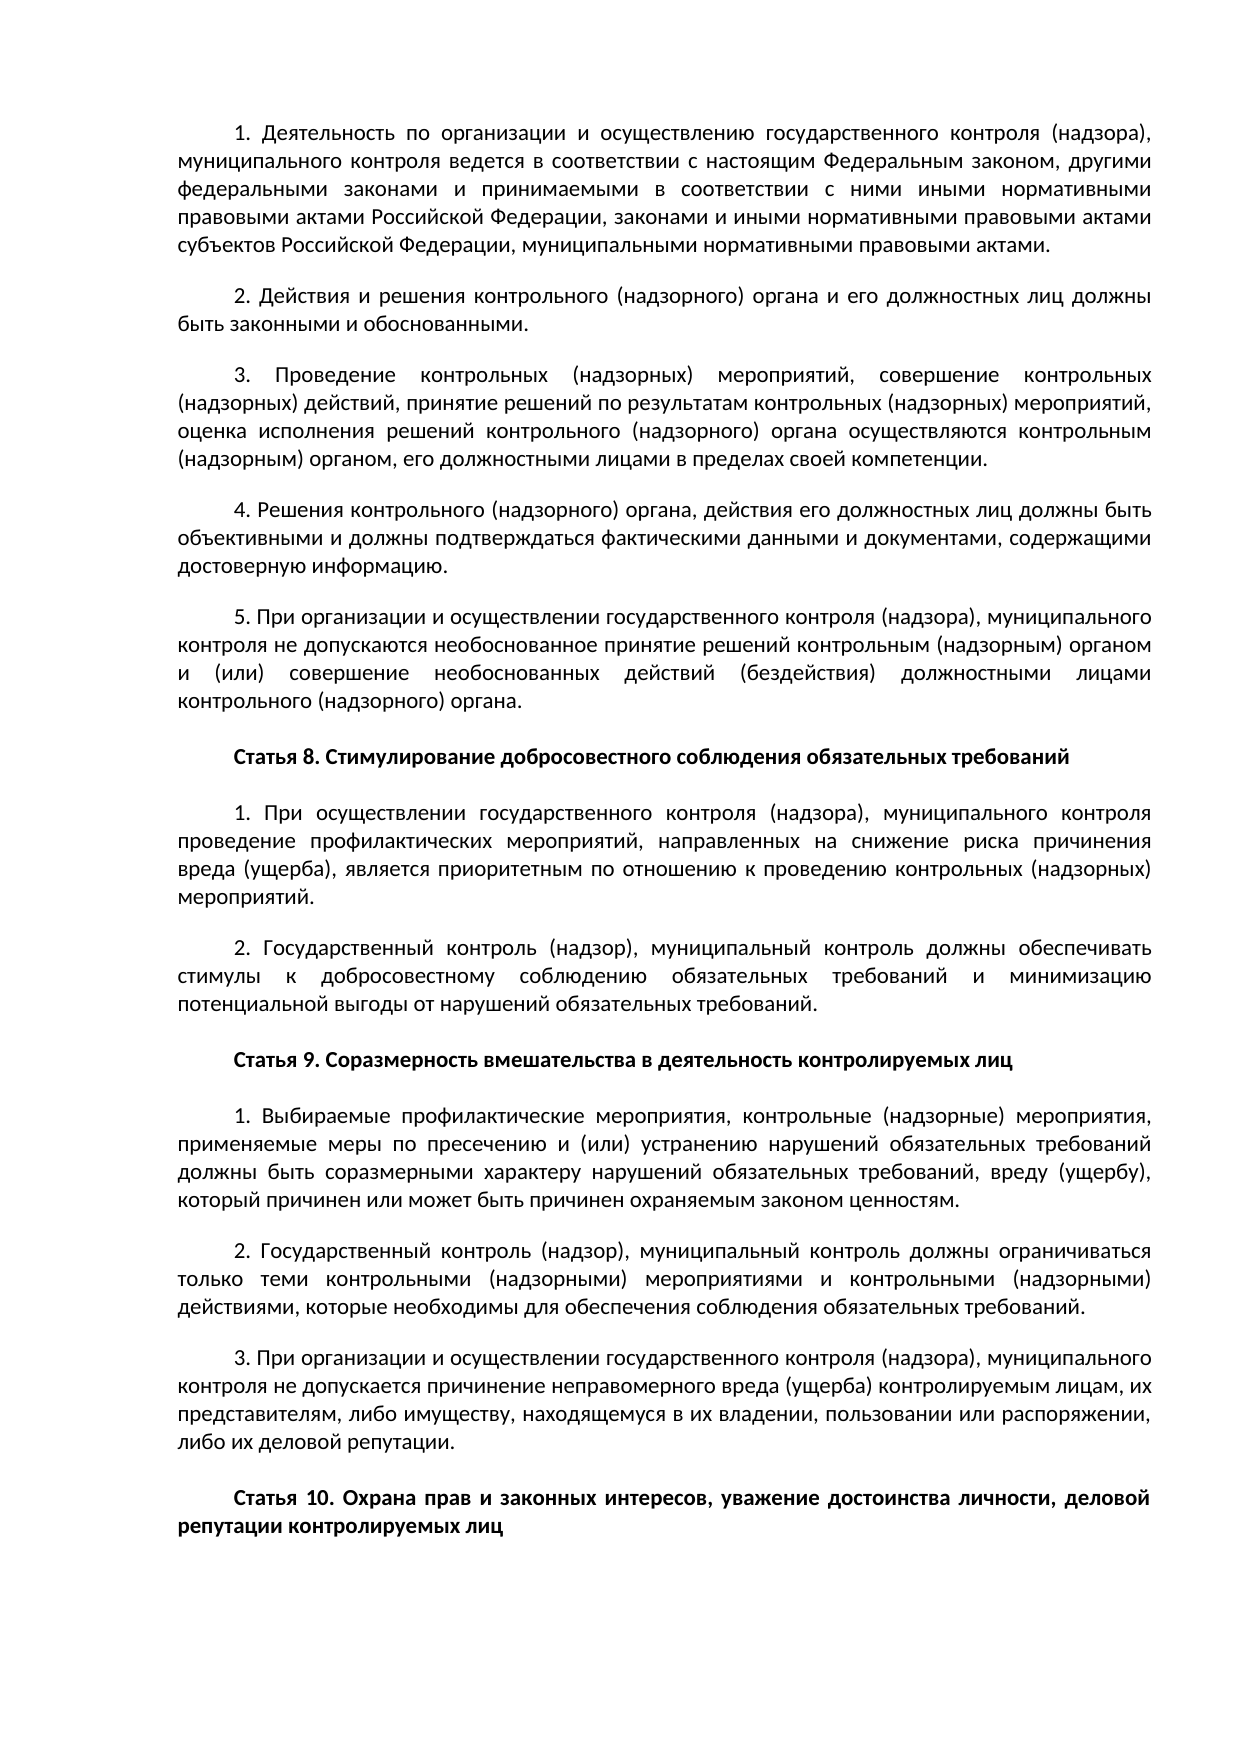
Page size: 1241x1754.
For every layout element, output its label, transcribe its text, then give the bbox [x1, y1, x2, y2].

text 1. Выбираемые профилактические мероприятия, контрольные (надзорные) мероприятия, применяемые меры по пресечению и (или) устранению нарушений обязательных требований должны быть соразмерными характеру нарушений обязательных требований, вреду (ущербу), который причинен или может быть причинен охраняемым законом ценностям. [177, 1101, 1152, 1213]
text Статья 8. Стимулирование добросовестного соблюдения обязательных требований [177, 742, 1152, 770]
text 2. Государственный контроль (надзор), муниципальный контроль должны ограничиваться только теми контрольными (надзорными) мероприятиями и контрольными (надзорными) действиями, которые необходимы для обеспечения соблюдения обязательных требований. [177, 1236, 1152, 1320]
text 1. Деятельность по организации и осуществлению государственного контроля (надзора), муниципального контроля ведется в соответствии с настоящим Федеральным законом, другими федеральными законами и принимаемыми в соответствии с ними иными нормативными правовыми актами Российской Федерации, законами и иными нормативными правовыми актами субъектов Российской Федерации, муниципальными нормативными правовыми актами. [177, 118, 1152, 258]
text 3. При организации и осуществлении государственного контроля (надзора), муниципального контроля не допускается причинение неправомерного вреда (ущерба) контролируемым лицам, их представителям, либо имуществу, находящемуся в их владении, пользовании или распоряжении, либо их деловой репутации. [177, 1343, 1152, 1455]
text 3. Проведение контрольных (надзорных) мероприятий, совершение контрольных (надзорных) действий, принятие решений по результатам контрольных (надзорных) мероприятий, оценка исполнения решений контрольного (надзорного) органа осуществляются контрольным (надзорным) органом, его должностными лицами в пределах своей компетенции. [177, 360, 1152, 472]
text 2. Действия и решения контрольного (надзорного) органа и его должностных лиц должны быть законными и обоснованными. [177, 281, 1152, 337]
text 2. Государственный контроль (надзор), муниципальный контроль должны обеспечивать стимулы к добросовестному соблюдению обязательных требований и минимизацию потенциальной выгоды от нарушений обязательных требований. [177, 933, 1152, 1017]
text Статья 9. Соразмерность вмешательства в деятельность контролируемых лиц [177, 1045, 1152, 1073]
text 4. Решения контрольного (надзорного) органа, действия его должностных лиц должны быть объективными и должны подтверждаться фактическими данными и документами, содержащими достоверную информацию. [177, 495, 1152, 579]
text 1. При осуществлении государственного контроля (надзора), муниципального контроля проведение профилактических мероприятий, направленных на снижение риска причинения вреда (ущерба), является приоритетным по отношению к проведению контрольных (надзорных) мероприятий. [177, 798, 1152, 910]
text Статья 10. Охрана прав и законных интересов, уважение достоинства личности, деловой репутации контролируемых лиц [177, 1483, 1152, 1539]
text 5. При организации и осуществлении государственного контроля (надзора), муниципального контроля не допускаются необоснованное принятие решений контрольным (надзорным) органом и (или) совершение необоснованных действий (бездействия) должностными лицами контрольного (надзорного) органа. [177, 602, 1152, 714]
